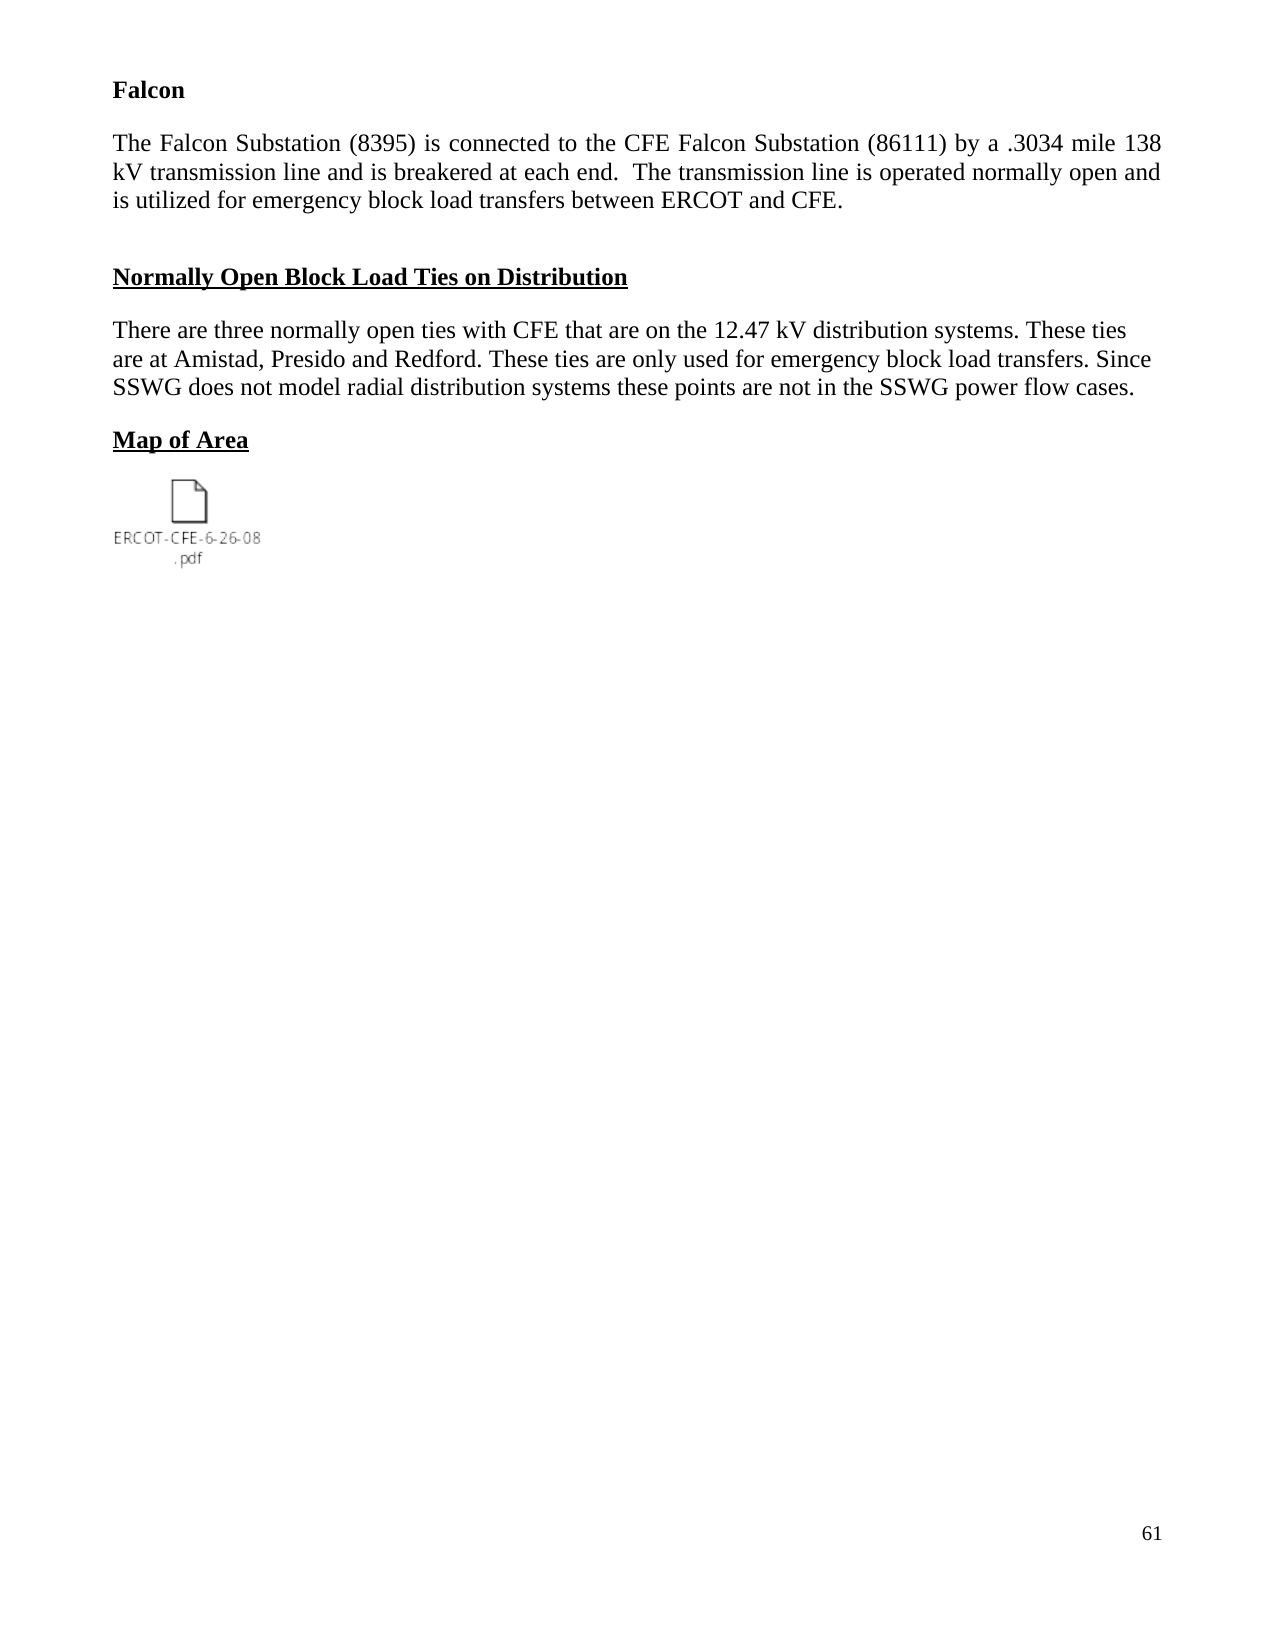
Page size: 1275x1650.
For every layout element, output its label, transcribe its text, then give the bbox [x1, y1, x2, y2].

text Map of Area [112, 425, 1162, 454]
text Falcon [112, 75, 1162, 104]
text The Falcon Substation (8395) is connected to the CFE Falcon Substation (86111) by a .3034 mile 138 kV transmission line and is breakered at each end. The transmission line is operated normally open and is utilized for emergency block load transfers between ERCOT and CFE. [112, 128, 1162, 214]
text Normally Open Block Load Ties on Distribution There are three normally open ties with CFE that are on the 12.47 kV distribution systems. These ties are at Amistad, Presido and Redford. These ties are only used for emergency block load transfers. Since SSWG does not model radial distribution systems these points are not in the SSWG power flow cases. [112, 262, 1162, 401]
